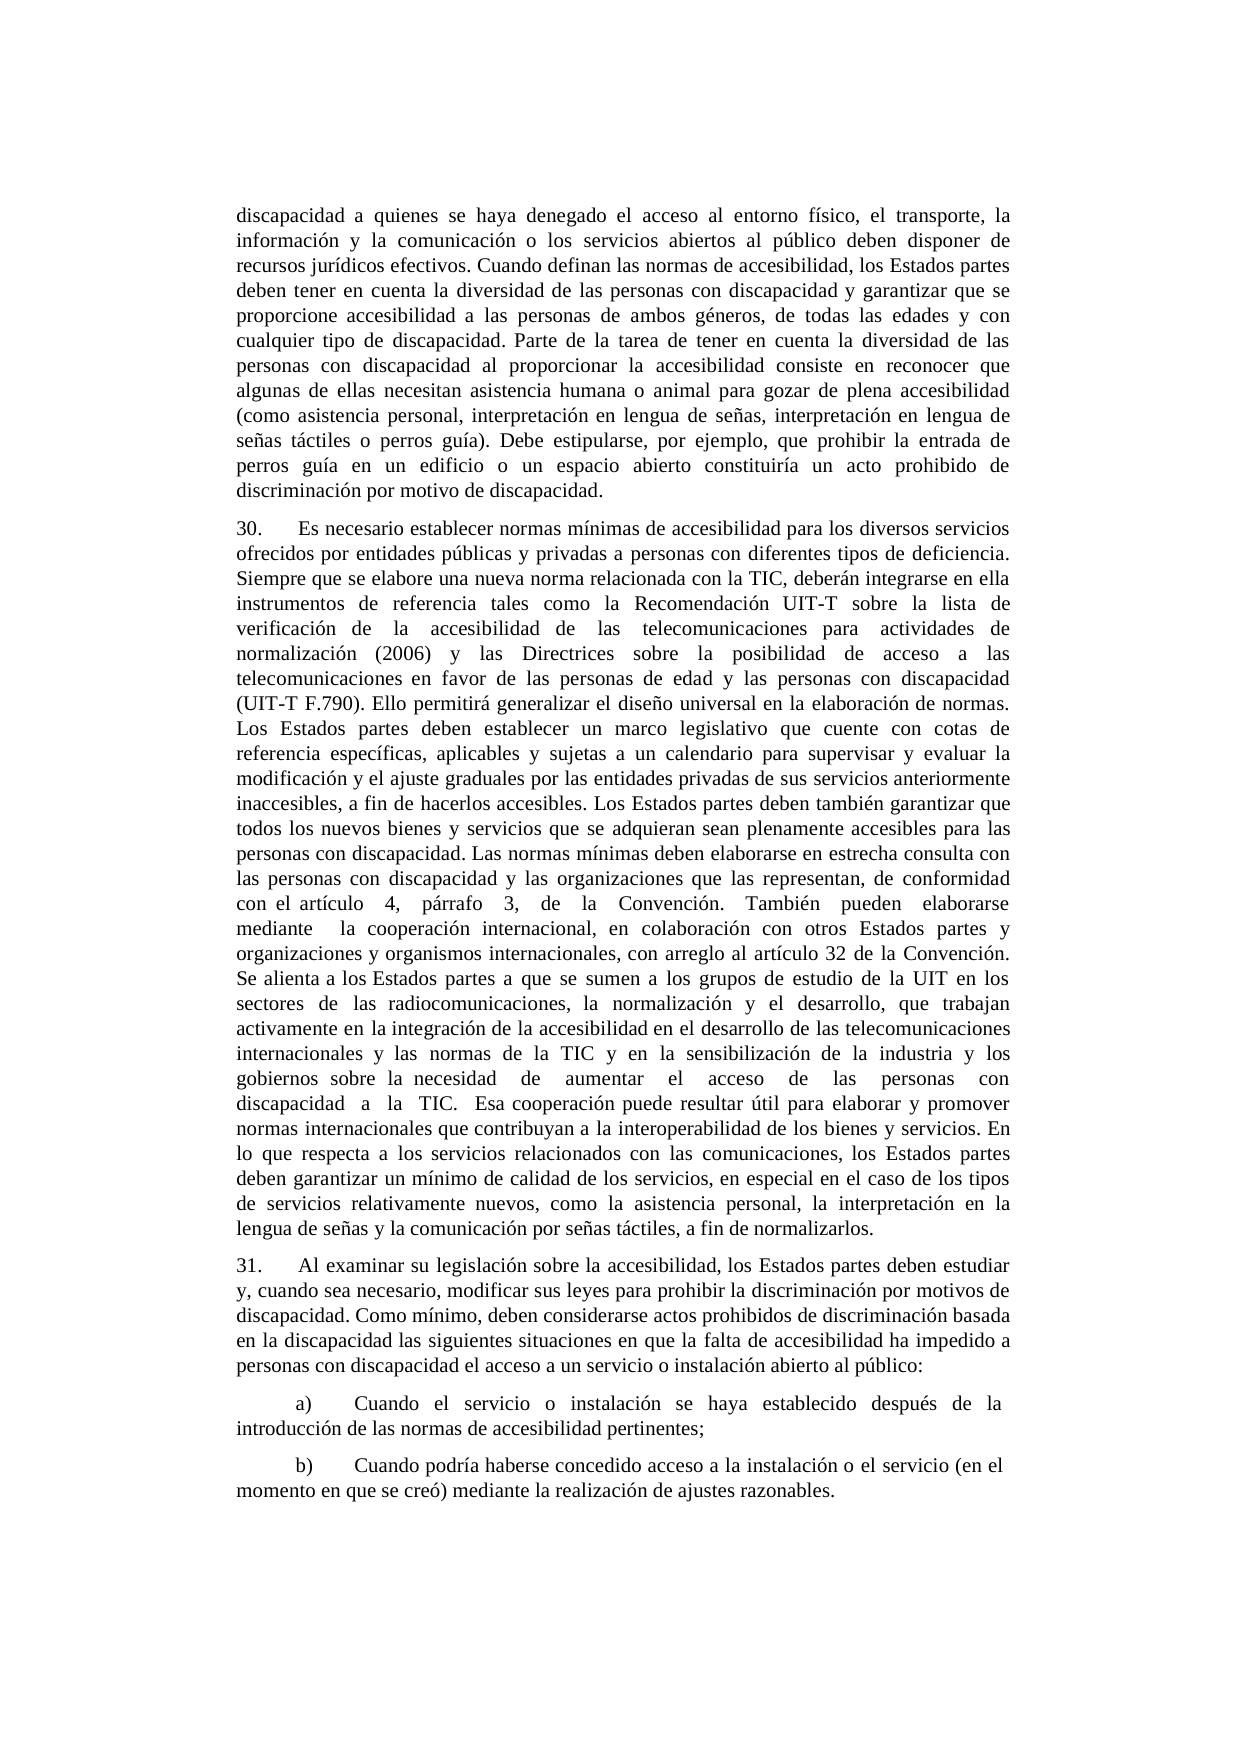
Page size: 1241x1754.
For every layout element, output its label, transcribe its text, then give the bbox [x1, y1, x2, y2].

text discapacidad a quienes se haya denegado el acceso al entorno físico, el transporte, la información y la comunicación o los servicios abiertos al público deben disponer de recursos jurídicos efectivos. Cuando definan las normas de accesibilidad, los Estados partes deben tener en cuenta la diversidad de las personas con discapacidad y garantizar que se proporcione accesibilidad a las personas de ambos géneros, de todas las edades y con cualquier tipo de discapacidad. Parte de la tarea de tener en cuenta la diversidad de las personas con discapacidad al proporcionar la accesibilidad consiste en reconocer que algunas de ellas necesitan asistencia humana o animal para gozar de plena accesibilidad (como asistencia personal, interpretación en lengua de señas, interpretación en lengua de señas táctiles o perros guía). Debe estipularse, por ejemplo, que prohibir la entrada de perros guía en un edificio o un espacio abierto constituiría un acto prohibido de discriminación por motivo de discapacidad. [236, 203, 1010, 502]
text b) Cuando podría haberse concedido acceso a la instalación o el servicio (en el momento en que se creó) mediante la realización de ajustes razonables. [236, 1453, 1010, 1502]
text a) Cuando el servicio o instalación se haya establecido después de la introducción de las normas de accesibilidad pertinentes; [236, 1391, 1010, 1440]
text 30. Es necesario establecer normas mínimas de accesibilidad para los diversos servicios ofrecidos por entidades públicas y privadas a personas con diferentes tipos de deficiencia. Siempre que se elabore una nueva norma relacionada con la TIC, deberán integrarse en ella instrumentos de referencia tales como la Recomendación UIT-T sobre la lista de verificación de la accesibilidad de las telecomunicaciones para actividades de normalización (2006) y las Directrices sobre la posibilidad de acceso a las telecomunicaciones en favor de las personas de edad y las personas con discapacidad (UIT-T F.790). Ello permitirá generalizar el diseño universal en la elaboración de normas. Los Estados partes deben establecer un marco legislativo que cuente con cotas de referencia específicas, aplicables y sujetas a un calendario para supervisar y evaluar la modificación y el ajuste graduales por las entidades privadas de sus servicios anteriormente inaccesibles, a fin de hacerlos accesibles. Los Estados partes deben también garantizar que todos los nuevos bienes y servicios que se adquieran sean plenamente accesibles para las personas con discapacidad. Las normas mínimas deben elaborarse en estrecha consulta con las personas con discapacidad y las organizaciones que las representan, de conformidad con el artículo 4, párrafo 3, de la Convención. También pueden elaborarse mediante la cooperación internacional, en colaboración con otros Estados partes y organizaciones y organismos internacionales, con arreglo al artículo 32 de la Convención. Se alienta a los Estados partes a que se sumen a los grupos de estudio de la UIT en los sectores de las radiocomunicaciones, la normalización y el desarrollo, que trabajan activamente en la integración de la accesibilidad en el desarrollo de las telecomunicaciones internacionales y las normas de la TIC y en la sensibilización de la industria y los gobiernos sobre la necesidad de aumentar el acceso de las personas con discapacidad a la TIC. Esa cooperación puede resultar útil para elaborar y promover normas internacionales que contribuyan a la interoperabilidad de los bienes y servicios. En lo que respecta a los servicios relacionados con las comunicaciones, los Estados partes deben garantizar un mínimo de calidad de los servicios, en especial en el caso de los tipos de servicios relativamente nuevos, como la asistencia personal, la interpretación en la lengua de señas y la comunicación por señas táctiles, a fin de normalizarlos. [236, 516, 1010, 1240]
text 31. Al examinar su legislación sobre la accesibilidad, los Estados partes deben estudiar y, cuando sea necesario, modificar sus leyes para prohibir la discriminación por motivos de discapacidad. Como mínimo, deben considerarse actos prohibidos de discriminación basada en la discapacidad las siguientes situaciones en que la falta de accesibilidad ha impedido a personas con discapacidad el acceso a un servicio o instalación abierto al público: [236, 1253, 1010, 1377]
